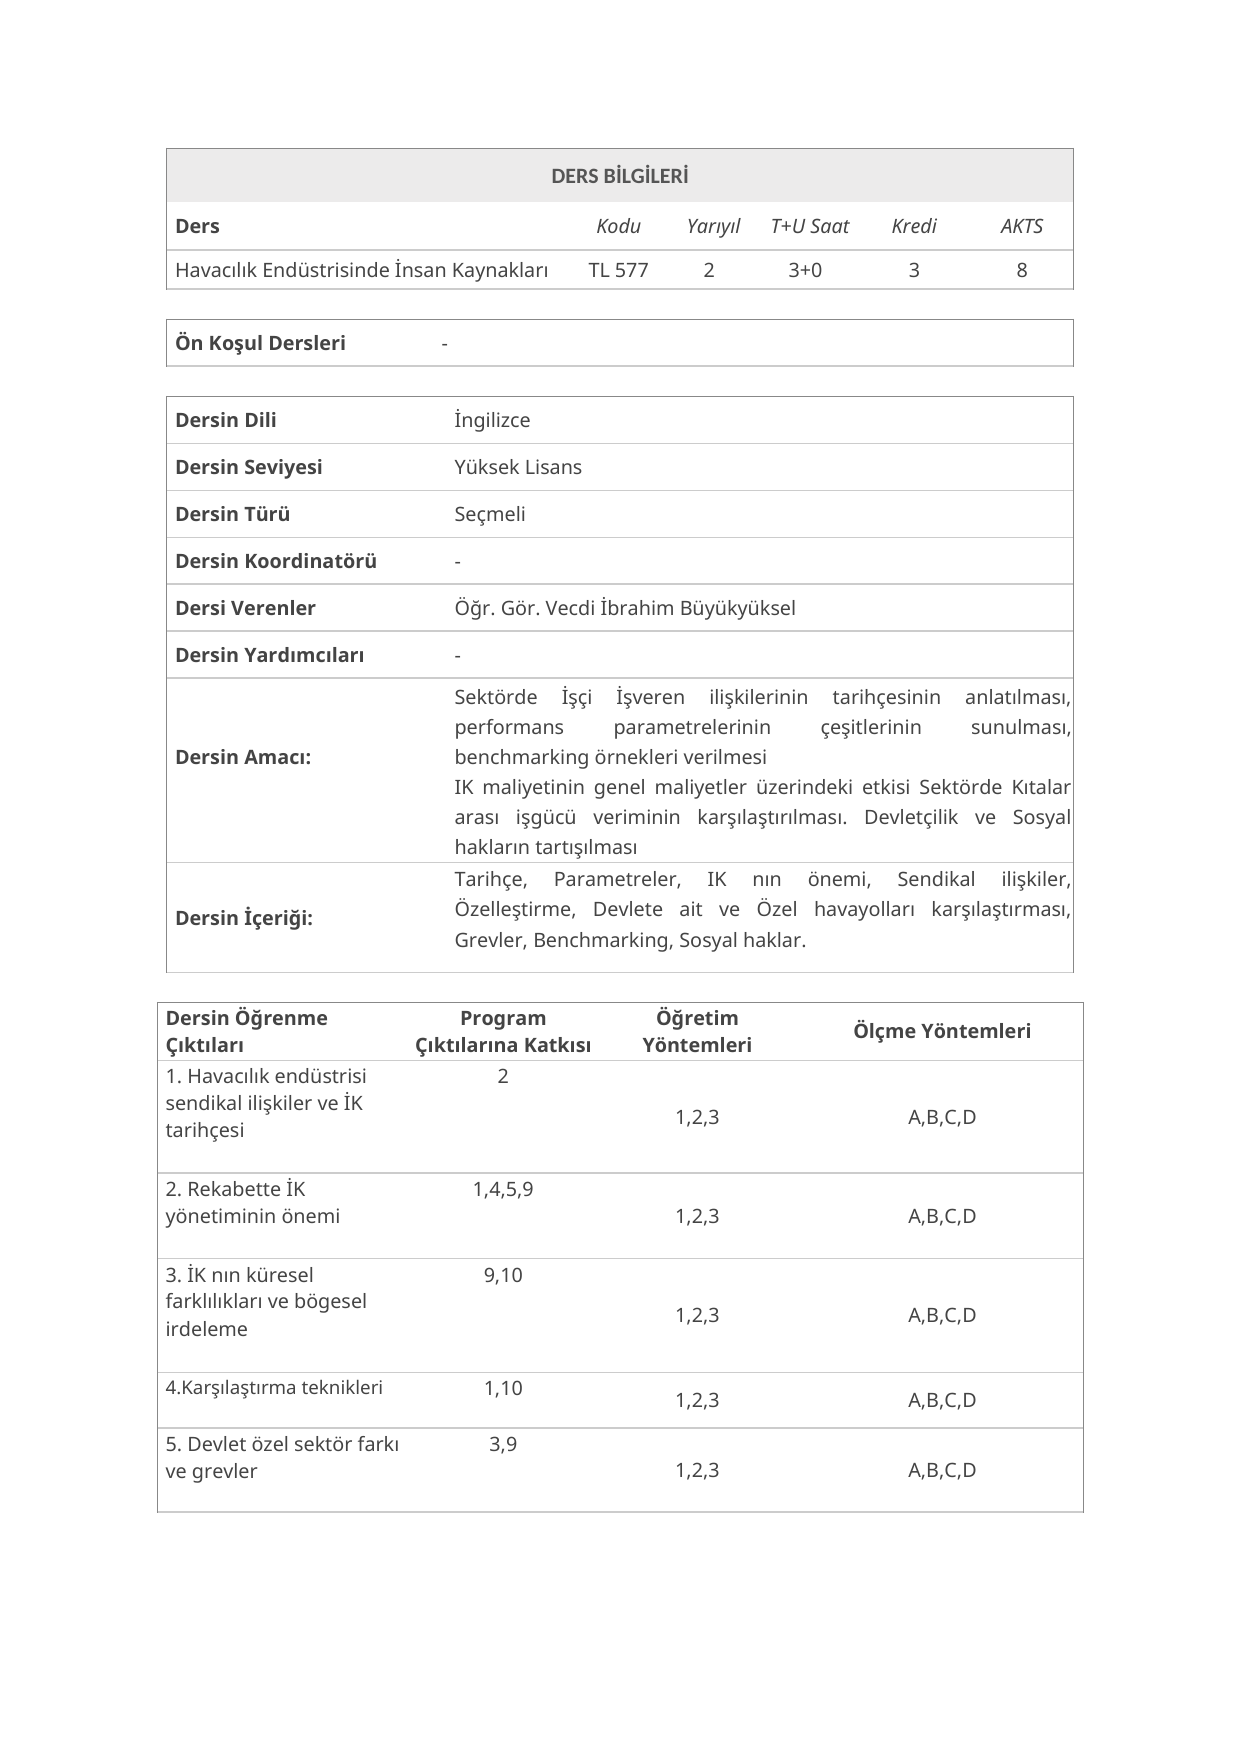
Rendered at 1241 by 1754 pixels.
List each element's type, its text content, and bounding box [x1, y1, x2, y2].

table_cell T+U Saat [755, 202, 858, 249]
table_cell 2 [665, 251, 746, 288]
table_cell A,B,C,D [795, 1259, 1083, 1371]
table_cell 1,2,3 [593, 1429, 794, 1511]
table_cell 5. Devlet özel sektör farkı ve grevler [158, 1429, 413, 1511]
table_cell Tarihçe, Parametreler, IK nın önemi, Sendikal ilişkiler, Özelleştirme, Devlete ait ve Özel havayolları karşılaştırması, Grevler, Benchmarking, Sosyal haklar. [446, 863, 1073, 972]
table_cell Dersin Seviyesi [167, 444, 446, 489]
table_cell 1,2,3 [593, 1061, 794, 1172]
table_cell Dersin Yardımcıları [167, 632, 446, 677]
table_cell 8 [964, 251, 1073, 288]
table_header [396, 320, 1073, 365]
table_cell 1,2,3 [593, 1373, 794, 1427]
table_cell 3+0 [746, 251, 858, 288]
table_cell 1,2,3 [593, 1259, 794, 1371]
table_cell Kodu [565, 202, 665, 249]
table_cell 2 [413, 1061, 593, 1172]
table_cell Dersin Amacı: [167, 679, 446, 862]
table_cell Öğr. Gör. Vecdi İbrahim Büyükyüksel [446, 585, 1073, 630]
table_cell Sektörde İşçi İşveren ilişkilerinin tarihçesinin anlatılması, performans parametrelerinin çeşitlerinin sunulması, benchmarking örnekleri verilmesi IK maliyetinin genel maliyetler üzerindeki etkisi Sektörde Kıtalar arası işgücü veriminin karşılaştırılması. Devletçilik ve Sosyal hakların tartışılması [446, 679, 1073, 862]
table_cell Yarıyıl [665, 202, 755, 249]
table_cell 3 [858, 251, 963, 288]
table_cell 2. Rekabette İK yönetiminin önemi [158, 1174, 413, 1258]
table_cell Ders [167, 202, 565, 249]
table_cell A,B,C,D [795, 1373, 1083, 1427]
table_cell Havacılık Endüstrisinde İnsan Kaynakları [167, 251, 565, 288]
table_cell Seçmeli [446, 491, 1073, 536]
table_cell 3,9 [413, 1429, 593, 1511]
table_cell A,B,C,D [795, 1174, 1083, 1258]
table_cell TL 577 [565, 251, 665, 288]
table_header İngilizce [446, 397, 1073, 443]
table_header Ölçme Yöntemleri [795, 1003, 1083, 1059]
table_cell Dersin Koordinatörü [167, 538, 446, 583]
table_cell Dersin İçeriği: [167, 863, 446, 972]
table_cell - [446, 632, 1073, 677]
table_cell 1,10 [413, 1373, 593, 1427]
table_header DERS BİLGİLERİ [167, 149, 1073, 202]
table_cell 3. İK nın küresel farklılıkları ve bögesel irdeleme [158, 1259, 413, 1371]
table_cell 9,10 [413, 1259, 593, 1371]
table_header Öğretim Yöntemleri [593, 1003, 794, 1059]
table_cell AKTS [964, 202, 1073, 249]
table_cell Kredi [858, 202, 963, 249]
table_header Dersin Dili [167, 397, 446, 443]
table_header Dersin Öğrenme Çıktıları [158, 1003, 413, 1059]
table_cell 1,4,5,9 [413, 1174, 593, 1258]
table_cell 1,2,3 [593, 1174, 794, 1258]
table_cell A,B,C,D [795, 1061, 1083, 1172]
table_cell Dersin Türü [167, 491, 446, 536]
table_cell 1. Havacılık endüstrisi sendikal ilişkiler ve İK tarihçesi [158, 1061, 413, 1172]
table_header Ön Koşul Dersleri [167, 320, 396, 365]
table_cell A,B,C,D [795, 1429, 1083, 1511]
table_cell - [446, 538, 1073, 583]
table_cell Yüksek Lisans [446, 444, 1073, 489]
table_cell Dersi Verenler [167, 585, 446, 630]
table_header Program Çıktılarına Katkısı [413, 1003, 593, 1059]
table_cell 4.Karşılaştırma teknikleri [158, 1373, 413, 1427]
